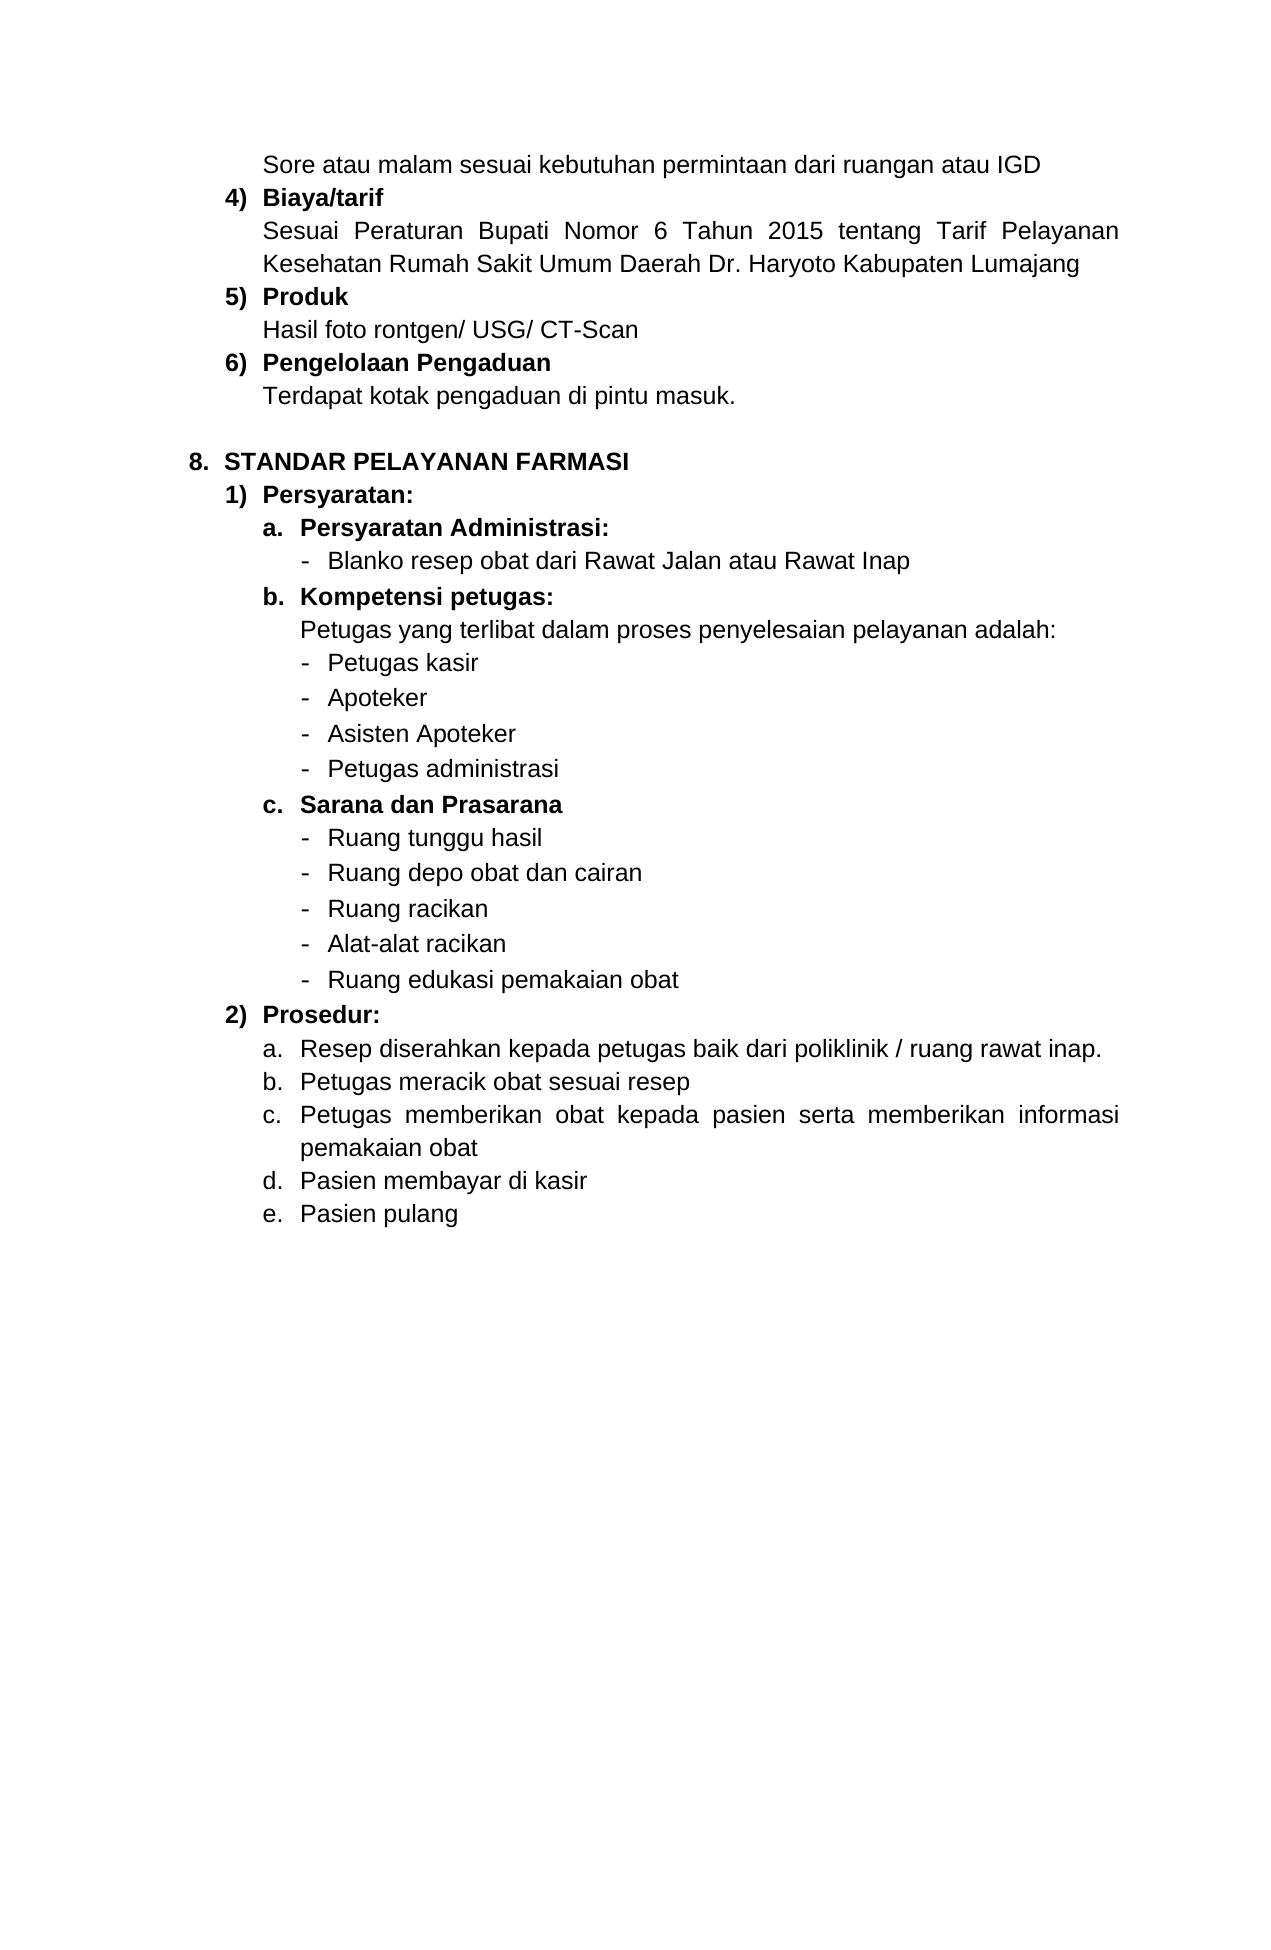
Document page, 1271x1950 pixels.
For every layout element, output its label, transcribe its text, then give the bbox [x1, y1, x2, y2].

list Biaya/tarif [225, 183, 1121, 212]
list Ruang depo obat dan cairan [298, 858, 1121, 889]
list Kompetensi petugas: [262, 582, 1121, 611]
list Petugas administrasi [298, 754, 1121, 785]
list Produk [225, 282, 1121, 311]
list Persyaratan: [225, 480, 1121, 509]
list Persyaratan Administrasi: [262, 513, 1121, 542]
list Ruang edukasi pemakaian obat [298, 965, 1121, 996]
list Pasien pulang [262, 1199, 1121, 1227]
list Ruang racikan [298, 894, 1121, 925]
list Petugas meracik obat sesuai resep [262, 1067, 1121, 1095]
list Terdapat kotak pengaduan di pintu masuk. [262, 381, 1121, 410]
list Petugas kasir [298, 648, 1121, 679]
list Pasien membayar di kasir [262, 1166, 1121, 1194]
list Asisten Apoteker [298, 719, 1121, 750]
list Apoteker [298, 683, 1121, 714]
list Petugas memberikan obat kepada pasien serta memberikan informasi pemakaian obat [262, 1099, 1121, 1161]
list Sesuai Peraturan Bupati Nomor 6 Tahun 2015 tentang Tarif Pelayanan Kesehatan Rumah Sakit Umum Daerah Dr. Haryoto Kabupaten Lumajang [262, 216, 1121, 278]
list Resep diserahkan kepada petugas baik dari poliklinik / ruang rawat inap. [262, 1033, 1121, 1062]
list Blanko resep obat dari Rawat Jalan atau Rawat Inap [298, 546, 1121, 577]
list Prosedur: [225, 1001, 1121, 1029]
list Pengelolaan Pengaduan [225, 348, 1121, 377]
list Sarana dan Prasarana [262, 790, 1121, 819]
list STANDAR PELAYANAN FARMASI [188, 447, 1121, 476]
list Hasil foto rontgen/ USG/ CT-Scan [262, 315, 1121, 344]
list Sore atau malam sesuai kebutuhan permintaan dari ruangan atau IGD [262, 150, 1121, 179]
list Alat-alat racikan [298, 929, 1121, 960]
list Petugas yang terlibat dalam proses penyelesaian pelayanan adalah: [300, 615, 1121, 643]
list Ruang tunggu hasil [298, 823, 1121, 854]
